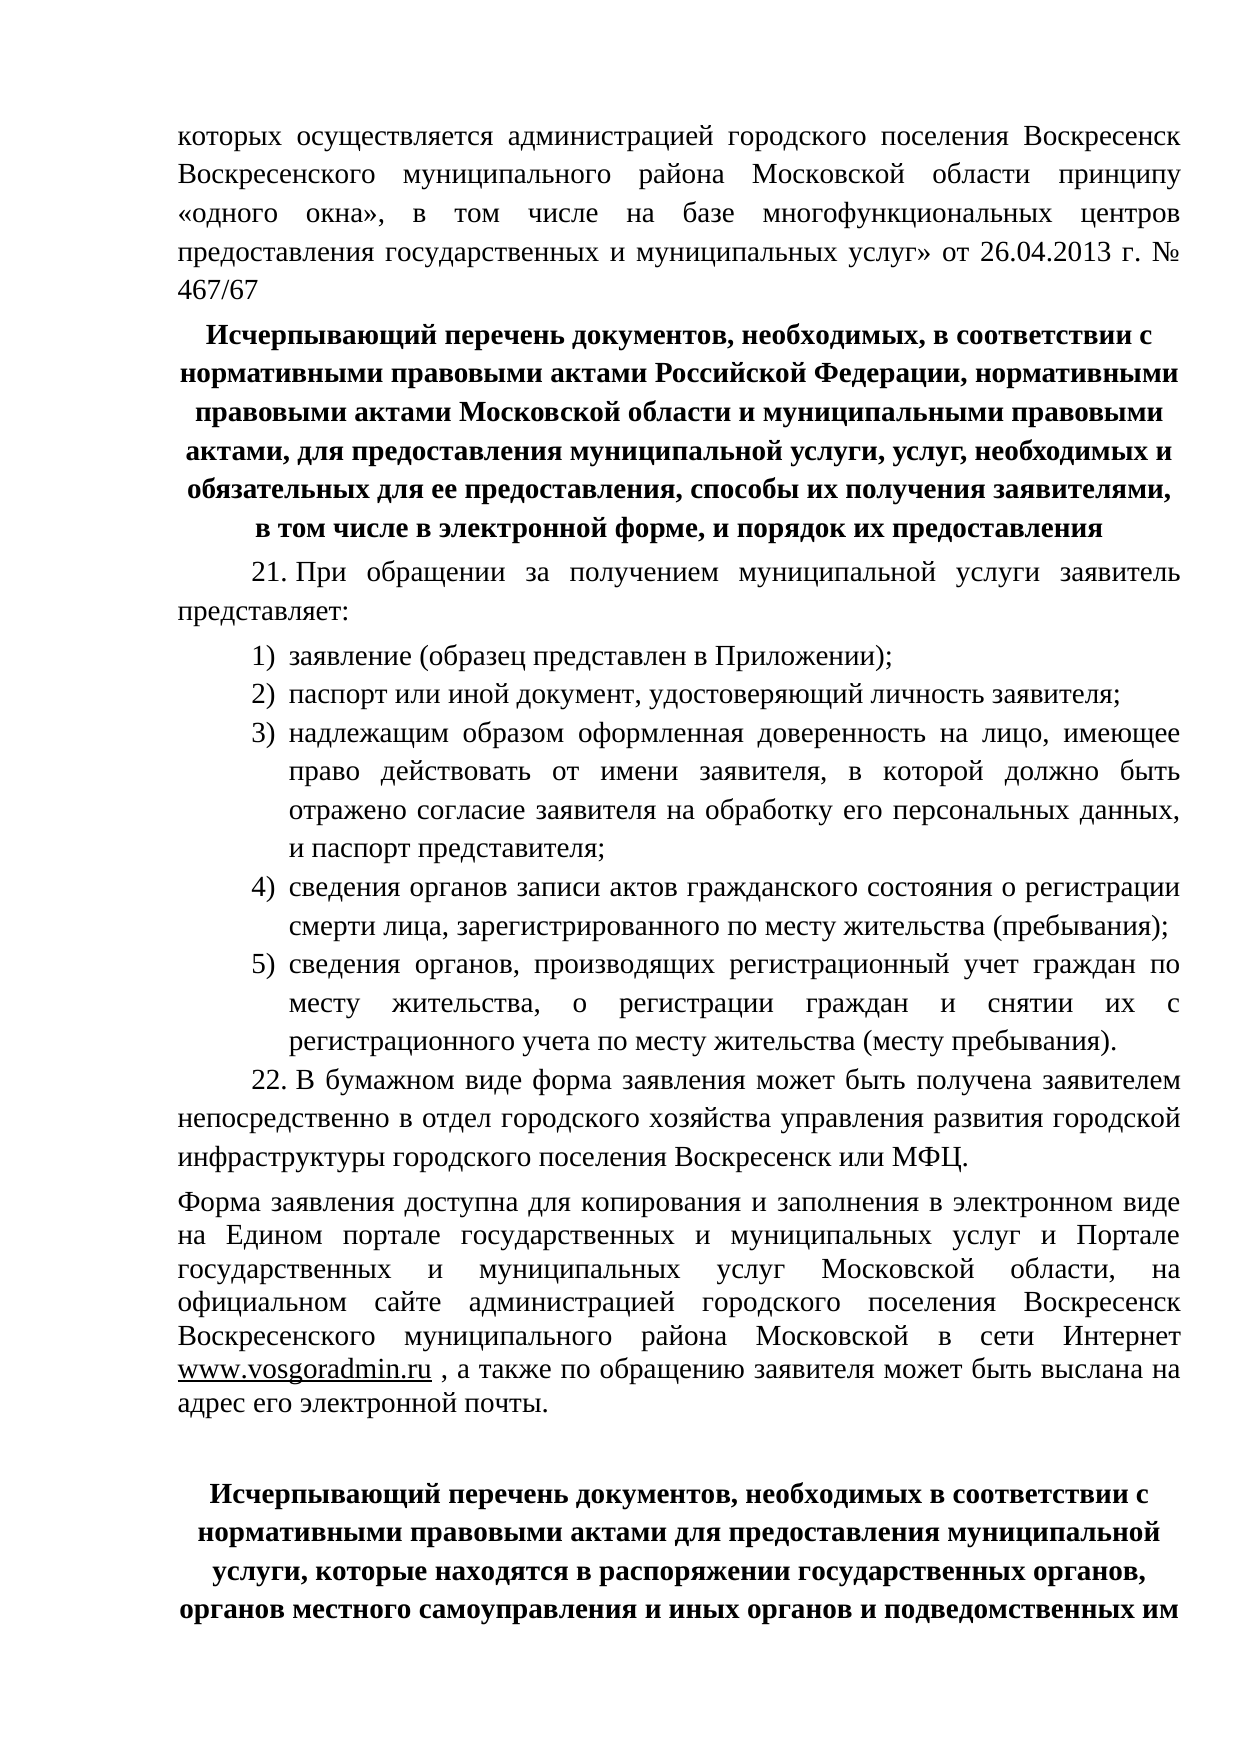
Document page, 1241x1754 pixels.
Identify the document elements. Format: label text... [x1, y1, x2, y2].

list паспорт или иной документ, удостоверяющий личность заявителя; [251, 676, 1181, 710]
text Форма заявления доступна для копирования и заполнения в электронном виде на Едином портале государственных и муниципальных услуг и Портале государственных и муниципальных услуг Московской области, на официальном сайте администрацией городского поселения Воскресенск Воскресенского муниципального района Московской в сети Интернет www.vosgoradmin.ru , а также по обращению заявителя может быть выслана на адрес его электронной почты. [177, 1184, 1181, 1418]
list В бумажном виде форма заявления может быть получена заявителем непосредственно в отдел городского хозяйства управления развития городской инфраструктуры городского поселения Воскресенск или МФЦ. [177, 1062, 1181, 1172]
list заявление (образец представлен в Приложении); [251, 638, 1181, 671]
list сведения органов, производящих регистрационный учет граждан по месту жительства, о регистрации граждан и снятии их с регистрационного учета по месту жительства (месту пребывания). [251, 946, 1181, 1057]
list надлежащим образом оформленная доверенность на лицо, имеющее право действовать от имени заявителя, в которой должно быть отражено согласие заявителя на обработку его персональных данных, и паспорт представителя; [251, 715, 1181, 864]
list При обращении за получением муниципальной услуги заявитель представляет: [177, 554, 1181, 627]
list сведения органов записи актов гражданского состояния о регистрации смерти лица, зарегистрированного по месту жительства (пребывания); [251, 869, 1181, 941]
text Исчерпывающий перечень документов, необходимых, в соответствии с нормативными правовыми актами Российской Федерации, нормативными правовыми актами Московской области и муниципальными правовыми актами, для предоставления муниципальной услуги, услуг, необходимых и обязательных для ее предоставления, способы их получения заявителями, в том числе в электронной форме, и порядок их предоставления [177, 317, 1181, 543]
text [177, 1476, 1181, 1625]
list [177, 118, 1181, 306]
